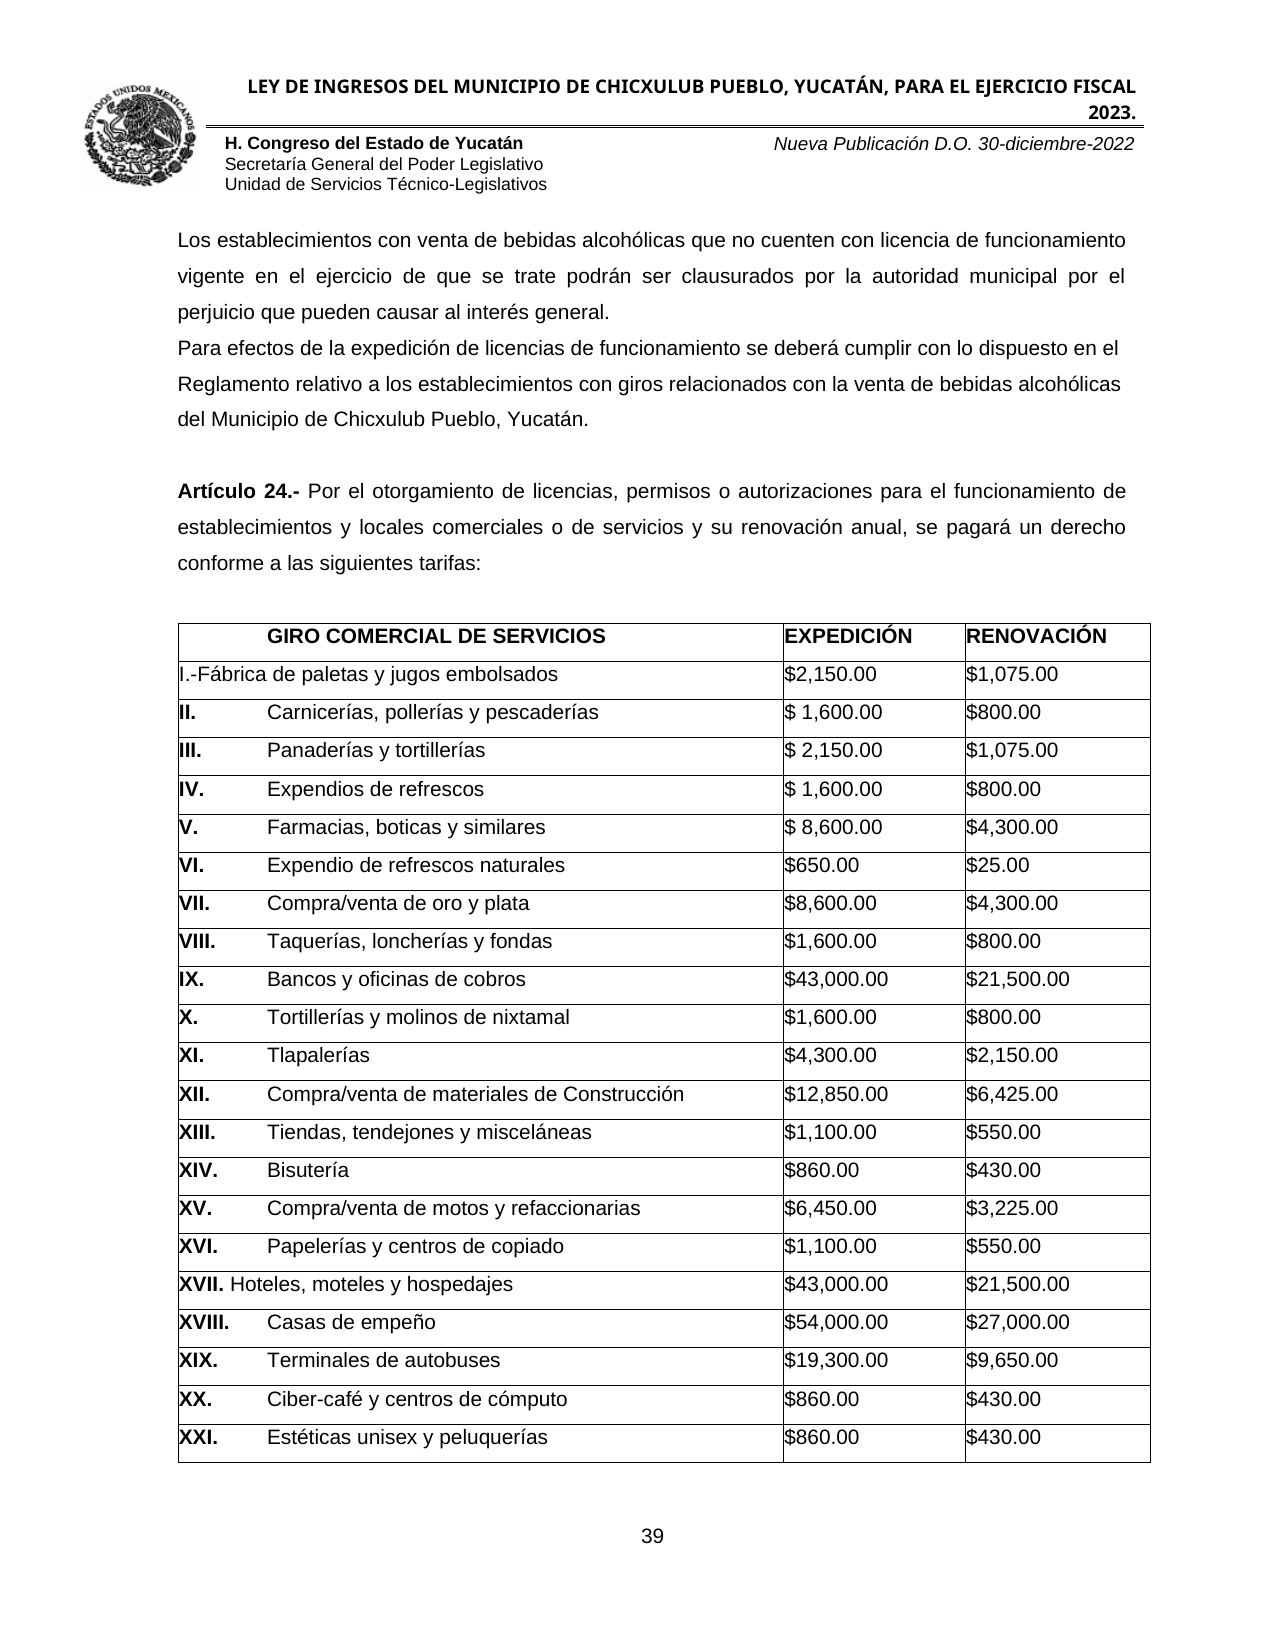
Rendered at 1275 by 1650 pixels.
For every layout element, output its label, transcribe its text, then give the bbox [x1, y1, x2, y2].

table_cell $430.00 [966, 1425, 1150, 1462]
table_cell $ 1,600.00 [784, 700, 965, 737]
table_cell $27,000.00 [966, 1310, 1150, 1347]
table_cell $ 2,150.00 [784, 738, 965, 775]
table_cell XIX. Terminales de autobuses [179, 1348, 783, 1385]
table_cell II. Carnicerías, pollerías y pescaderías [179, 700, 783, 737]
table_header RENOVACIÓN [966, 624, 1150, 661]
table_cell $ 1,600.00 [784, 776, 965, 813]
table_cell $21,500.00 [966, 1272, 1150, 1309]
table_cell XX. Ciber-café y centros de cómputo [179, 1386, 783, 1423]
table_cell $2,150.00 [784, 662, 965, 699]
table_cell $860.00 [784, 1425, 965, 1462]
table_cell $54,000.00 [784, 1310, 965, 1347]
table_cell $25.00 [966, 853, 1150, 890]
table_cell $430.00 [966, 1386, 1150, 1423]
table_cell $6,450.00 [784, 1196, 965, 1233]
table_cell XVII. Hoteles, moteles y hospedajes [179, 1272, 783, 1309]
table_cell $860.00 [784, 1386, 965, 1423]
table_cell $4,300.00 [966, 815, 1150, 852]
table_cell $650.00 [784, 853, 965, 890]
table_cell $19,300.00 [784, 1348, 965, 1385]
table_cell $550.00 [966, 1234, 1150, 1271]
text Artículo 24.- Por el otorgamiento de licencias, permisos o autorizaciones para el funcionamiento de establecimientos y locales comerciales o de servicios y su renovación anual, se pagará un derecho conforme a las siguientes tarifas: [177, 479, 1127, 575]
text Para efectos de la expedición de licencias de funcionamiento se deberá cumplir con lo dispuesto en el Reglamento relativo a los establecimientos con giros relacionados con la venta de bebidas alcohólicas del Municipio de Chicxulub Pueblo, Yucatán. [177, 335, 1127, 431]
table_cell XXI. Estéticas unisex y peluquerías [179, 1425, 783, 1462]
table_cell $21,500.00 [966, 967, 1150, 1004]
table_cell $1,100.00 [784, 1120, 965, 1157]
table_cell $550.00 [966, 1120, 1150, 1157]
table_cell $43,000.00 [784, 967, 965, 1004]
table_cell $800.00 [966, 1005, 1150, 1042]
table_cell XVI. Papelerías y centros de copiado [179, 1234, 783, 1271]
table_cell $1,075.00 [966, 662, 1150, 699]
table_cell $430.00 [966, 1158, 1150, 1195]
table_cell $3,225.00 [966, 1196, 1150, 1233]
table_cell $860.00 [784, 1158, 965, 1195]
table_cell $8,600.00 [784, 891, 965, 928]
table_cell X. Tortillerías y molinos de nixtamal [179, 1005, 783, 1042]
table_cell $800.00 [966, 776, 1150, 813]
table_cell $ 8,600.00 [784, 815, 965, 852]
table_cell IX. Bancos y oficinas de cobros [179, 967, 783, 1004]
table_cell $1,600.00 [784, 1005, 965, 1042]
table_cell XIII. Tiendas, tendejones y misceláneas [179, 1120, 783, 1157]
table_cell IV. Expendios de refrescos [179, 776, 783, 813]
table_cell I.-Fábrica de paletas y jugos embolsados [179, 662, 783, 699]
table_cell V. Farmacias, boticas y similares [179, 815, 783, 852]
table_cell XIV. Bisutería [179, 1158, 783, 1195]
table_cell $2,150.00 [966, 1043, 1150, 1080]
table_cell XI. Tlapalerías [179, 1043, 783, 1080]
table_cell $9,650.00 [966, 1348, 1150, 1385]
table_cell $800.00 [966, 929, 1150, 966]
table_cell $43,000.00 [784, 1272, 965, 1309]
table_cell $1,075.00 [966, 738, 1150, 775]
table_header EXPEDICIÓN [784, 624, 965, 661]
table_cell VI. Expendio de refrescos naturales [179, 853, 783, 890]
table_cell $1,100.00 [784, 1234, 965, 1271]
text Los establecimientos con venta de bebidas alcohólicas que no cuenten con licencia de funcionamiento vigente en el ejercicio de que se trate podrán ser clausurados por la autoridad municipal por el perjuicio que pueden causar al interés general. [177, 228, 1127, 323]
table_cell VIII. Taquerías, loncherías y fondas [179, 929, 783, 966]
table_cell XV. Compra/venta de motos y refaccionarias [179, 1196, 783, 1233]
table_cell $800.00 [966, 700, 1150, 737]
table_cell VII. Compra/venta de oro y plata [179, 891, 783, 928]
table_cell $12,850.00 [784, 1081, 965, 1118]
table_cell $1,600.00 [784, 929, 965, 966]
table_header GIRO COMERCIAL DE SERVICIOS [179, 624, 783, 661]
table_cell XII. Compra/venta de materiales de Construcción [179, 1081, 783, 1118]
table_cell III. Panaderías y tortillerías [179, 738, 783, 775]
table_cell $4,300.00 [784, 1043, 965, 1080]
table_cell $6,425.00 [966, 1081, 1150, 1118]
table_cell XVIII. Casas de empeño [179, 1310, 783, 1347]
table_cell $4,300.00 [966, 891, 1150, 928]
